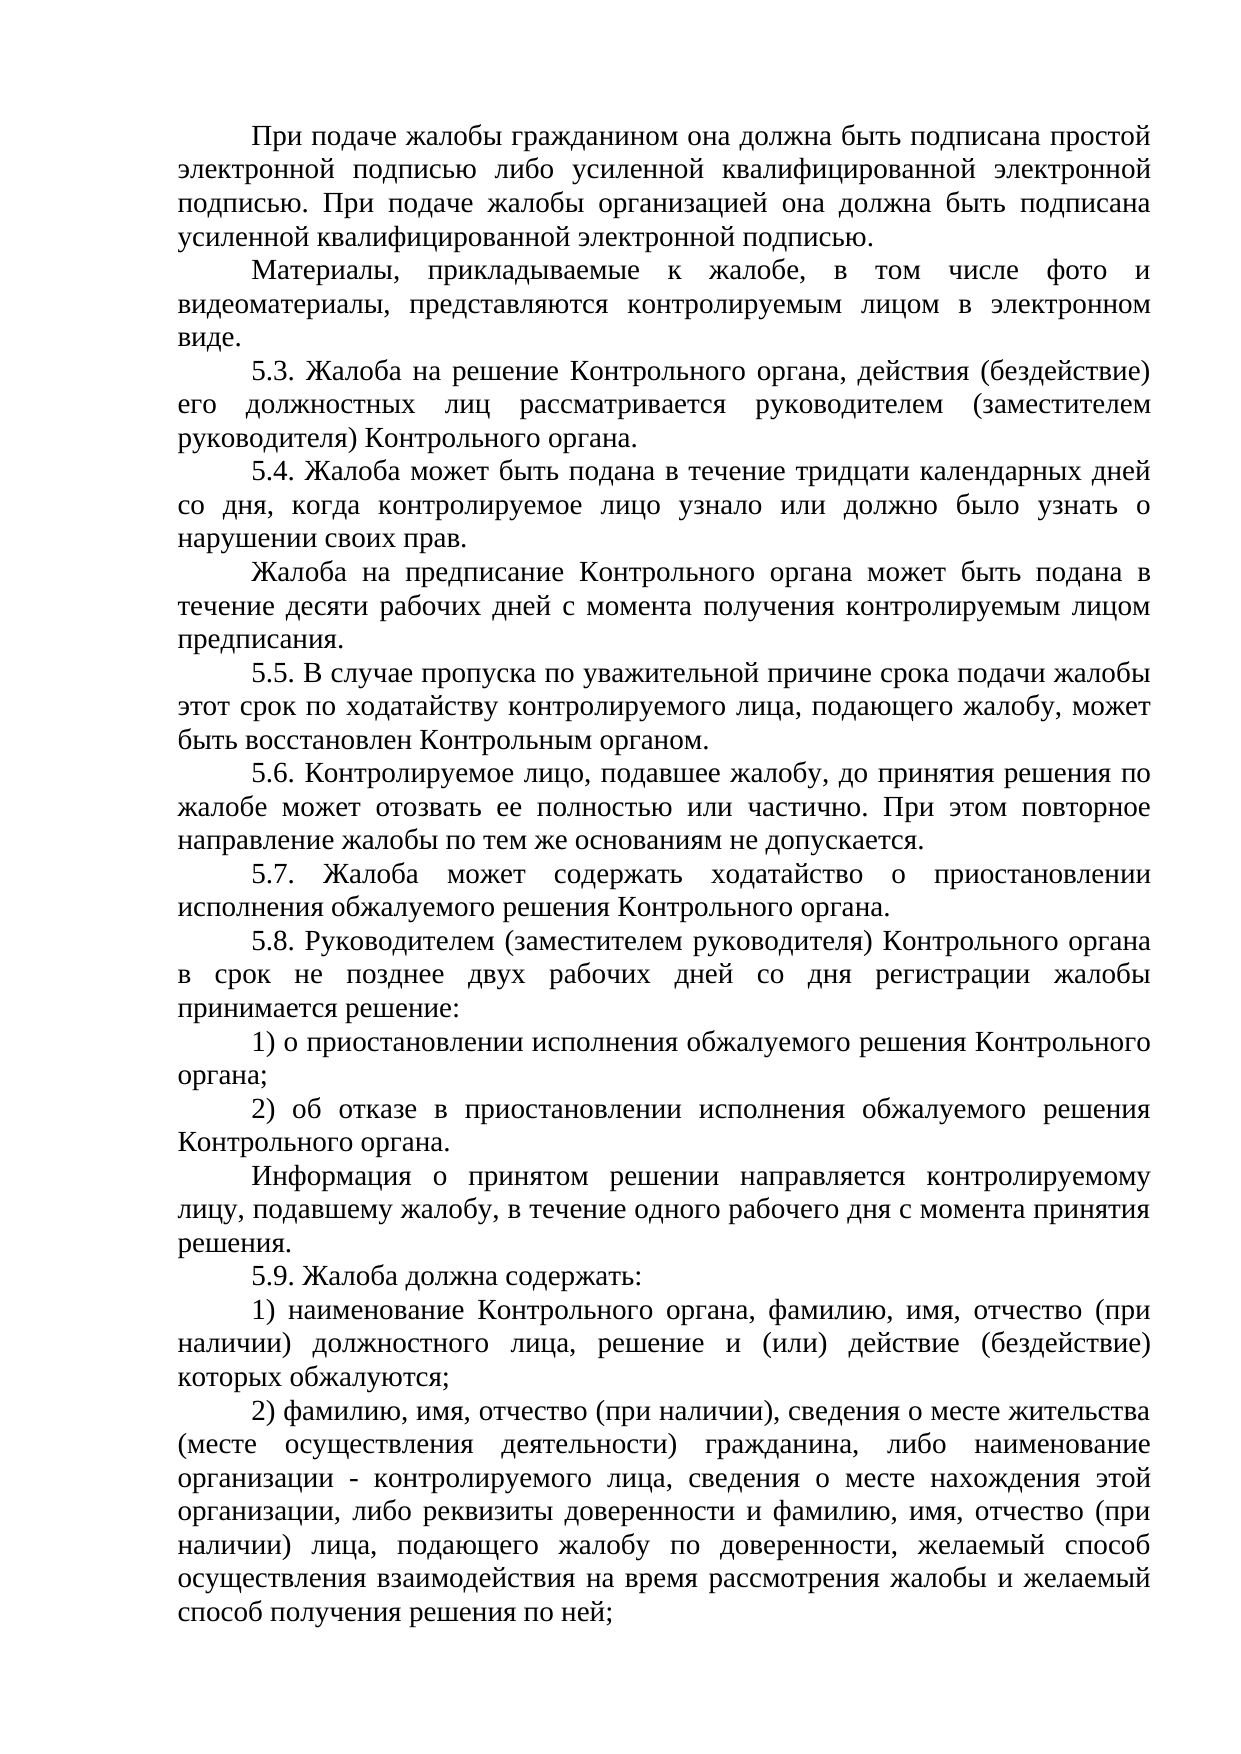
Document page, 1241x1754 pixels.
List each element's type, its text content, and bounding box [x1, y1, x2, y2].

text 5.6. Контролируемое лицо, подавшее жалобу, до принятия решения по жалобе может отозвать ее полностью или частично. При этом повторное направление жалобы по тем же основаниям не допускается. [177, 755, 1152, 856]
text 5.5. В случае пропуска по уважительной причине срока подачи жалобы этот срок по ходатайству контролируемого лица, подающего жалобу, может быть восстановлен Контрольным органом. [177, 655, 1152, 755]
text 5.9. Жалоба должна содержать: [177, 1258, 1152, 1292]
text 1) наименование Контрольного органа, фамилию, имя, отчество (при наличии) должностного лица, решение и (или) действие (бездействие) которых обжалуются; [177, 1292, 1152, 1393]
text 5.3. Жалоба на решение Контрольного органа, действия (бездействие) его должностных лиц рассматривается руководителем (заместителем руководителя) Контрольного органа. [177, 353, 1152, 453]
text 2) об отказе в приостановлении исполнения обжалуемого решения Контрольного органа. [177, 1091, 1152, 1158]
text 5.8. Руководителем (заместителем руководителя) Контрольного органа в срок не позднее двух рабочих дней со дня регистрации жалобы принимается решение: [177, 923, 1152, 1024]
text 2) фамилию, имя, отчество (при наличии), сведения о месте жительства (месте осуществления деятельности) гражданина, либо наименование организации - контролируемого лица, сведения о месте нахождения этой организации, либо реквизиты доверенности и фамилию, имя, отчество (при наличии) лица, подающего жалобу по доверенности, желаемый способ осуществления взаимодействия на время рассмотрения жалобы и желаемый способ получения решения по ней; [177, 1393, 1152, 1627]
text 1) о приостановлении исполнения обжалуемого решения Контрольного органа; [177, 1024, 1152, 1091]
text 5.7. Жалоба может содержать ходатайство о приостановлении исполнения обжалуемого решения Контрольного органа. [177, 856, 1152, 923]
text При подаче жалобы гражданином она должна быть подписана простой электронной подписью либо усиленной квалифицированной электронной подписью. При подаче жалобы организацией она должна быть подписана усиленной квалифицированной электронной подписью. [177, 118, 1152, 252]
text Материалы, прикладываемые к жалобе, в том числе фото и видеоматериалы, представляются контролируемым лицом в электронном виде. [177, 252, 1152, 353]
text Информация о принятом решении направляется контролируемому лицу, подавшему жалобу, в течение одного рабочего дня с момента принятия решения. [177, 1158, 1152, 1258]
text 5.4. Жалоба может быть подана в течение тридцати календарных дней со дня, когда контролируемое лицо узнало или должно было узнать о нарушении своих прав. [177, 453, 1152, 554]
text Жалоба на предписание Контрольного органа может быть подана в течение десяти рабочих дней с момента получения контролируемым лицом предписания. [177, 554, 1152, 655]
